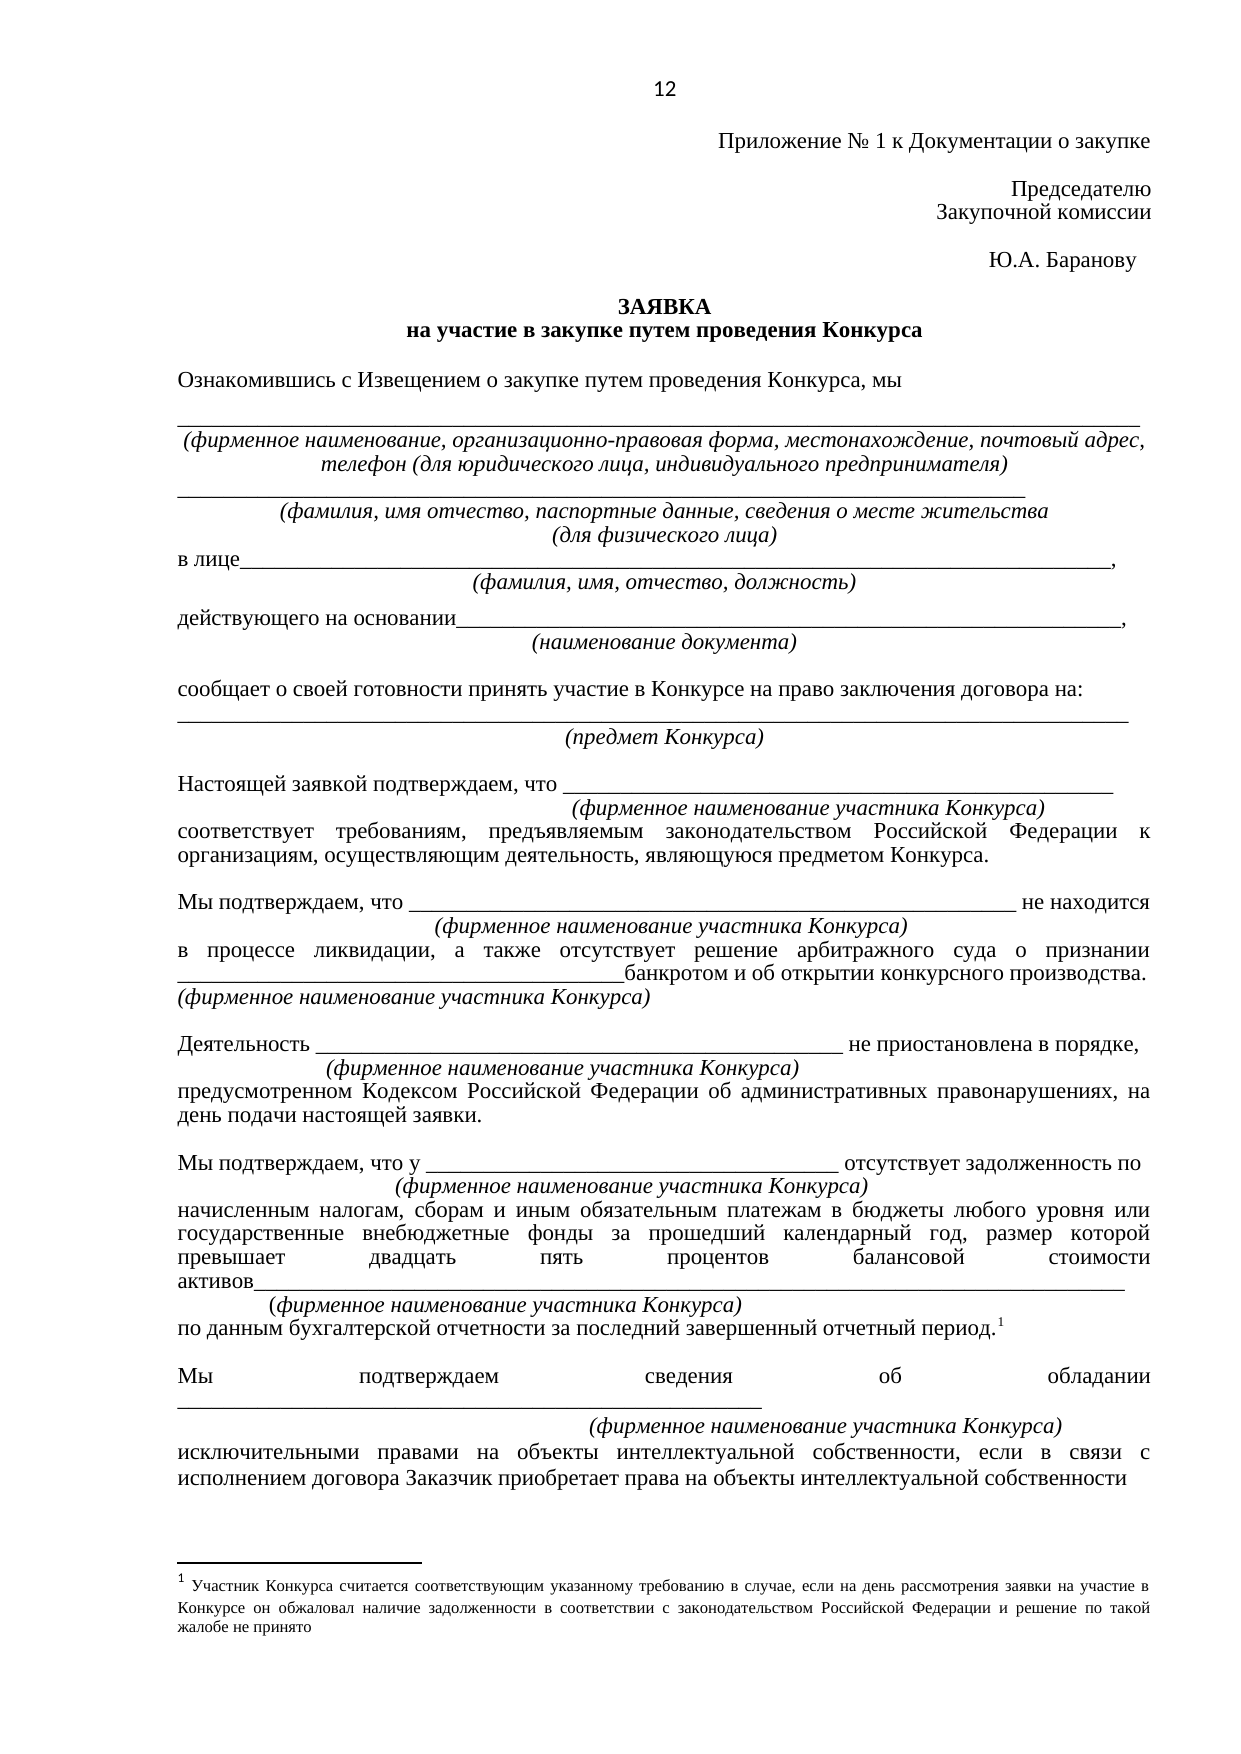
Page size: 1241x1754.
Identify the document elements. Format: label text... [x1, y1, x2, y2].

text (предмет Конкурса) [177, 725, 1152, 749]
text сообщает о своей готовности принять участие в Конкурсе на право заключения договора на: [177, 678, 1152, 702]
text Мы подтверждаем, что _____________________________________________________ не находится [177, 891, 1152, 914]
text Деятельность ______________________________________________ не приостановлена в порядке, [177, 1033, 1152, 1056]
text Ю.А. Баранову [228, 248, 1152, 272]
text Приложение № 1 к Документации о закупке [177, 130, 1152, 153]
text Настоящей заявкой подтверждаем, что ________________________________________________ [177, 772, 1152, 796]
text соответствует требованиям, предъявляемым законодательством Российской Федерации к организациям, осуществляющим деятельность, являющуюся предметом Конкурса. [177, 820, 1152, 867]
text (фирменное наименование участника Конкурса) [177, 1412, 1152, 1438]
text (фирменное наименование участника Конкурса) [177, 796, 1152, 820]
text (фирменное наименование участника Конкурса) [177, 1175, 1152, 1198]
text ____________________________________________________________________________________ [177, 405, 1152, 429]
text __________________________________________________________________________ [177, 476, 1152, 500]
text предусмотренном Кодексом Российской Федерации об административных правонарушениях, на день подачи настоящей заявки. [177, 1080, 1152, 1127]
text Председателю [177, 177, 1152, 201]
text на участие в закупке путем проведения Конкурса [177, 319, 1152, 343]
text Закупочной комиссии [177, 201, 1152, 224]
text (для физического лица) [177, 523, 1152, 547]
text (фамилия, имя, отчество, должность) [177, 571, 1152, 594]
text (фирменное наименование участника Конкурса) [177, 914, 1152, 938]
text Мы подтверждаем, что у ____________________________________ отсутствует задолженность по [177, 1151, 1152, 1175]
text (фирменное наименование, организационно-правовая форма, местонахождение, почтовый адрес, телефон (для юридического лица, индивидуального предпринимателя) [177, 429, 1152, 476]
text (фамилия, имя отчество, паспортные данные, сведения о месте жительства [177, 500, 1152, 523]
text ЗАЯВКА [177, 295, 1152, 319]
text начисленным налогам, сборам и иным обязательным платежам в бюджеты любого уровня или государственные внебюджетные фонды за прошедший календарный год, размер которой превышает двадцать пять процентов балансовой стоимости активов____________________________________________________________________________ [177, 1198, 1152, 1293]
text Мы подтверждаем сведения об обладании ___________________________________________________ [177, 1364, 1152, 1412]
text (фирменное наименование участника Конкурса) [177, 1056, 1152, 1080]
text Ознакомившись с Извещением о закупке путем проведения Конкурса, мы [177, 369, 1152, 393]
text ___________________________________________________________________________________ [177, 702, 1152, 725]
text (фирменное наименование участника Конкурса) [177, 986, 1152, 1009]
text исключительными правами на объекты интеллектуальной собственности, если в связи с исполнением договора Заказчик приобретает права на объекты интеллектуальной собственности [177, 1438, 1152, 1491]
text действующего на основании__________________________________________________________, [177, 607, 1152, 631]
text в лице____________________________________________________________________________, [177, 547, 1152, 571]
text в процессе ликвидации, а также отсутствует решение арбитражного суда о признании _______________________________________банкротом и об открытии конкурсного производства. [177, 938, 1152, 986]
text (наименование документа) [177, 631, 1152, 654]
text по данным бухгалтерской отчетности за последний завершенный отчетный период. [177, 1317, 1152, 1341]
text (фирменное наименование участника Конкурса) [177, 1293, 1152, 1317]
